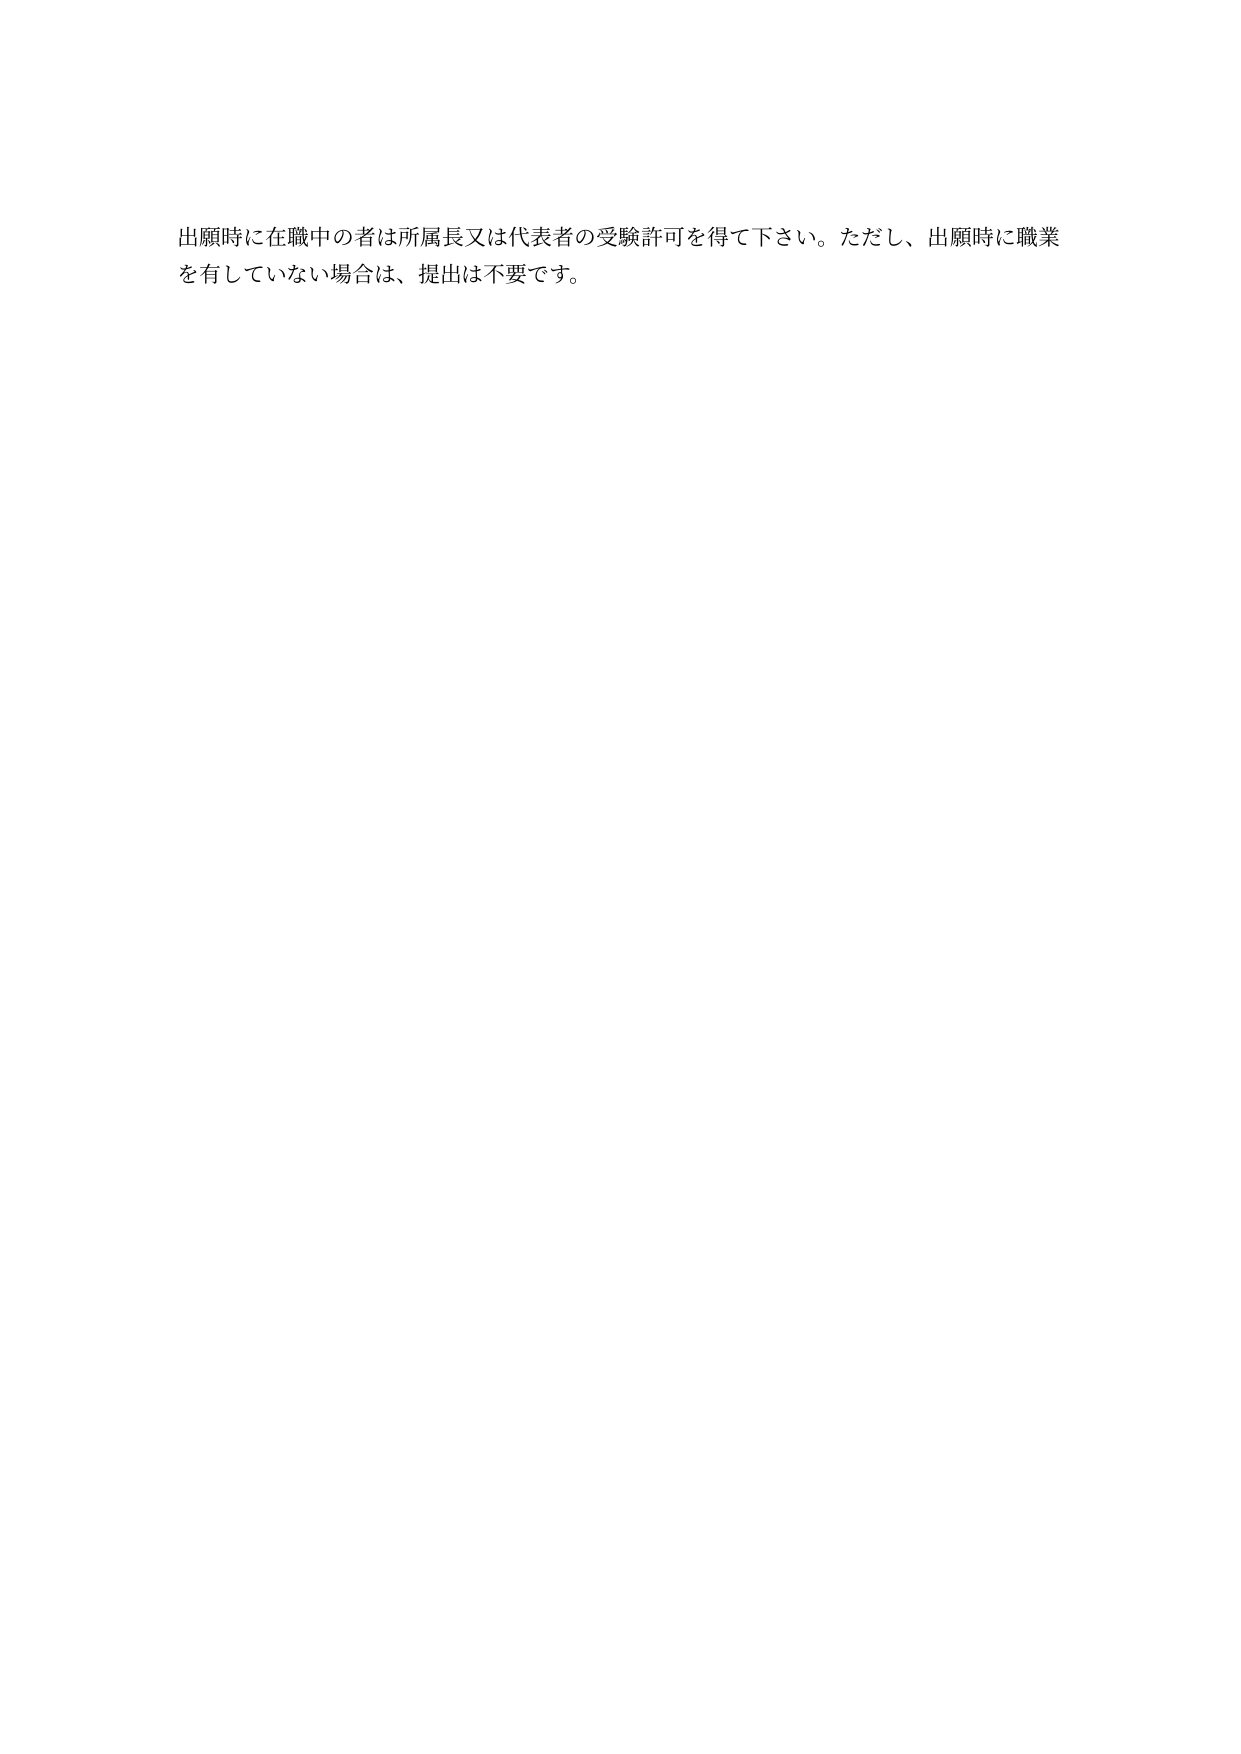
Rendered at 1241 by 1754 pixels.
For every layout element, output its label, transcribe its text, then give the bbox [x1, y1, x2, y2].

text 出願時に在職中の者は所属長又は代表者の受験許可を得て下さい。ただし、出願時に職業を有していない場合は、提出は不要です。 [177, 217, 1063, 292]
